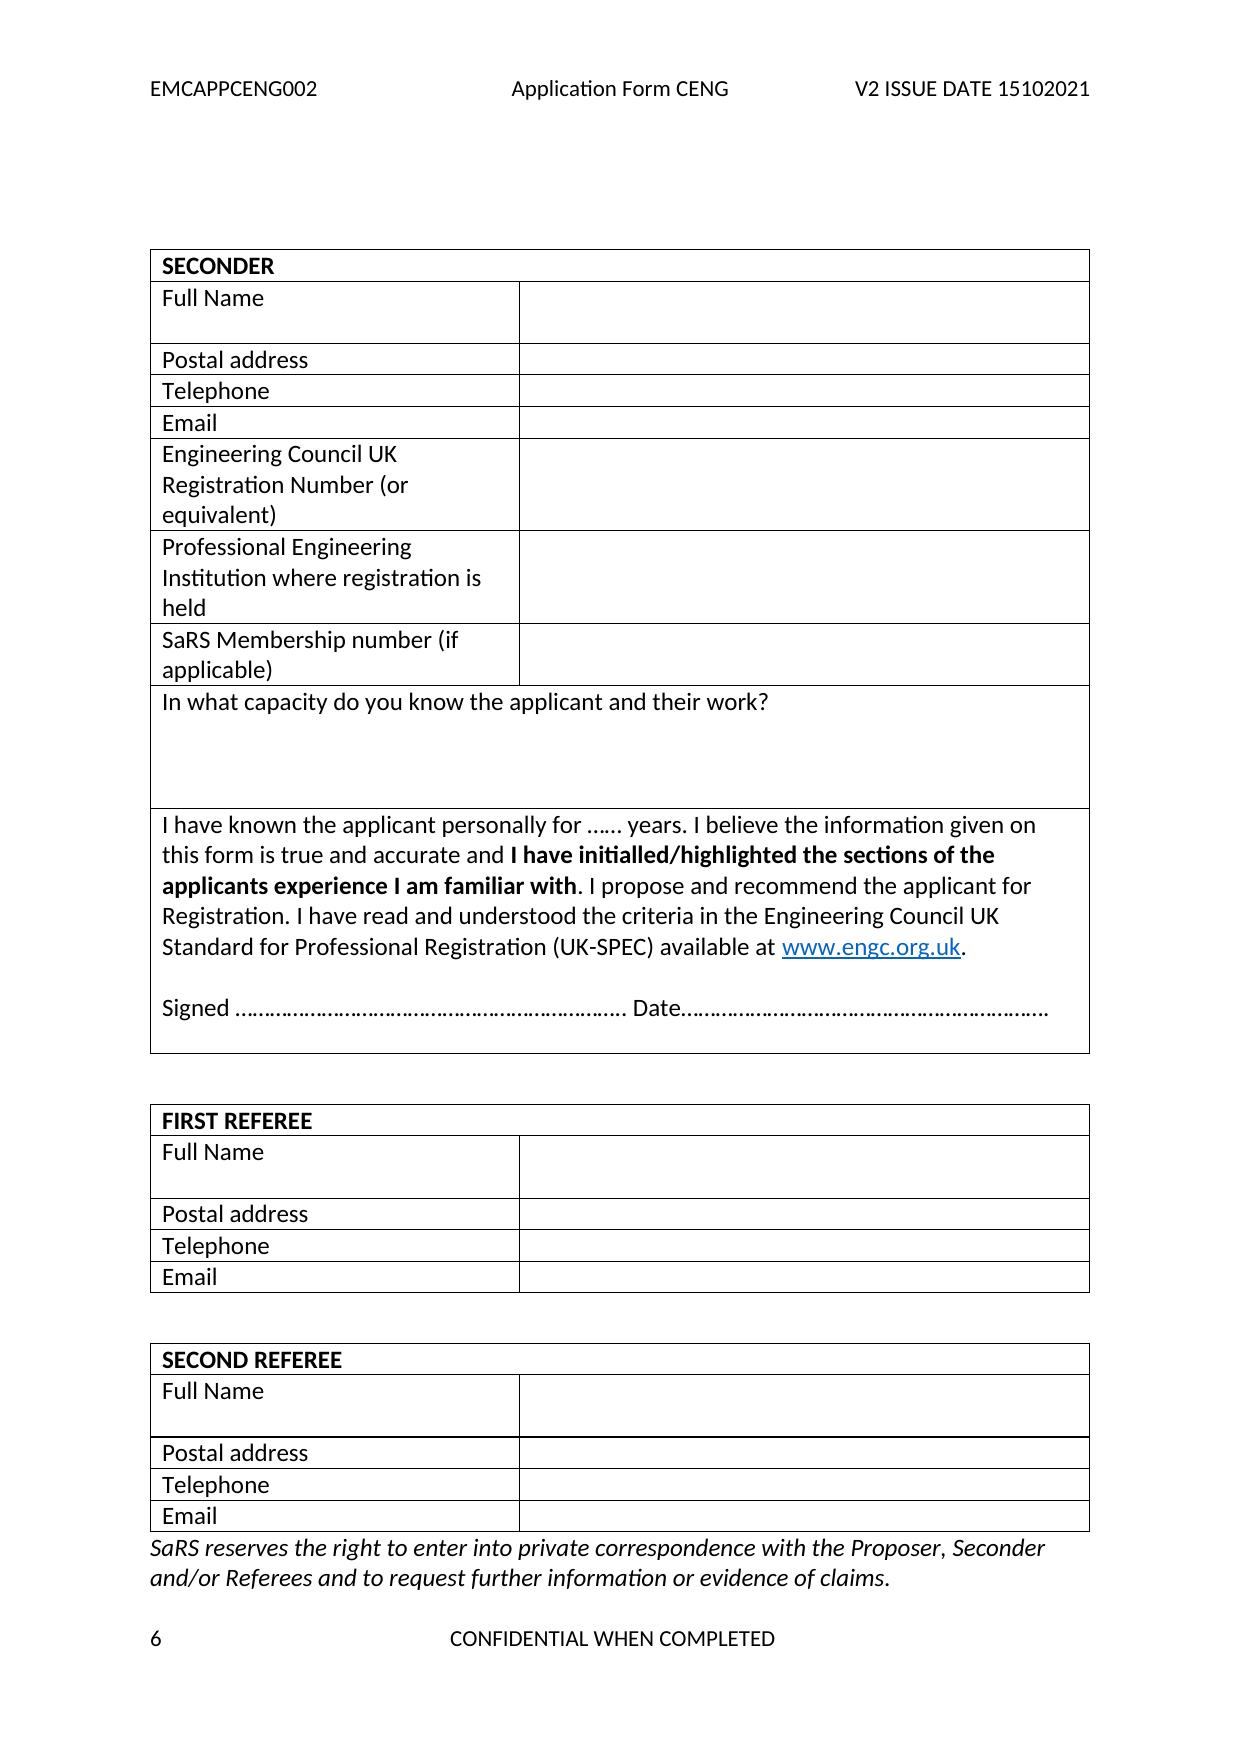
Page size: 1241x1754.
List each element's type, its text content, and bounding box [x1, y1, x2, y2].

table_cell Full Name [151, 282, 519, 343]
table_header SECONDER [151, 250, 1089, 281]
table_cell [520, 1230, 1089, 1261]
table_cell [520, 375, 1089, 406]
table_cell Email [151, 1262, 519, 1292]
table_cell Postal address [151, 1199, 519, 1229]
table_cell [520, 624, 1089, 685]
table_cell [520, 1438, 1089, 1468]
table_cell In what capacity do you know the applicant and their work? [151, 686, 1089, 808]
table_cell [520, 531, 1089, 623]
table_cell [520, 1375, 1089, 1436]
table_cell Full Name [151, 1375, 519, 1436]
table_cell [520, 1262, 1089, 1292]
table_cell [520, 344, 1089, 374]
table_cell Telephone [151, 375, 519, 406]
table_cell SaRS Membership number (if applicable) [151, 624, 519, 685]
table_cell Engineering Council UK Registration Number (or equivalent) [151, 439, 519, 530]
table_cell Full Name [151, 1136, 519, 1197]
table_cell I have known the applicant personally for …… years. I believe the information given on this form is true and accurate and I have initialled/highlighted the sections of the applicants experience I am familiar with. I propose and recommend the applicant for Registration. I have read and understood the criteria in the Engineering Council UK Standard for Professional Registration (UK-SPEC) available at www.engc.org.uk. Signed ………………………………………………………….. Date………………………………………………………. [151, 809, 1089, 1053]
table_cell Telephone [151, 1469, 519, 1499]
text SaRS reserves the right to enter into private correspondence with the Proposer, Seconder and/or Referees and to request further information or evidence of claims. [150, 1532, 1107, 1593]
table_header SECOND REFEREE [151, 1344, 1089, 1374]
table_cell [520, 1469, 1089, 1499]
table_cell Postal address [151, 1438, 519, 1468]
table_header FIRST REFEREE [151, 1105, 1089, 1135]
table_cell [520, 1136, 1089, 1197]
table_cell Email [151, 407, 519, 437]
table_cell [520, 439, 1089, 530]
table_cell [520, 282, 1089, 343]
table_cell [520, 1199, 1089, 1229]
table_cell [520, 407, 1089, 437]
table_cell [520, 1501, 1089, 1531]
table_cell Telephone [151, 1230, 519, 1261]
table_cell Professional Engineering Institution where registration is held [151, 531, 519, 623]
table_cell Postal address [151, 344, 519, 374]
table_cell Email [151, 1501, 519, 1531]
